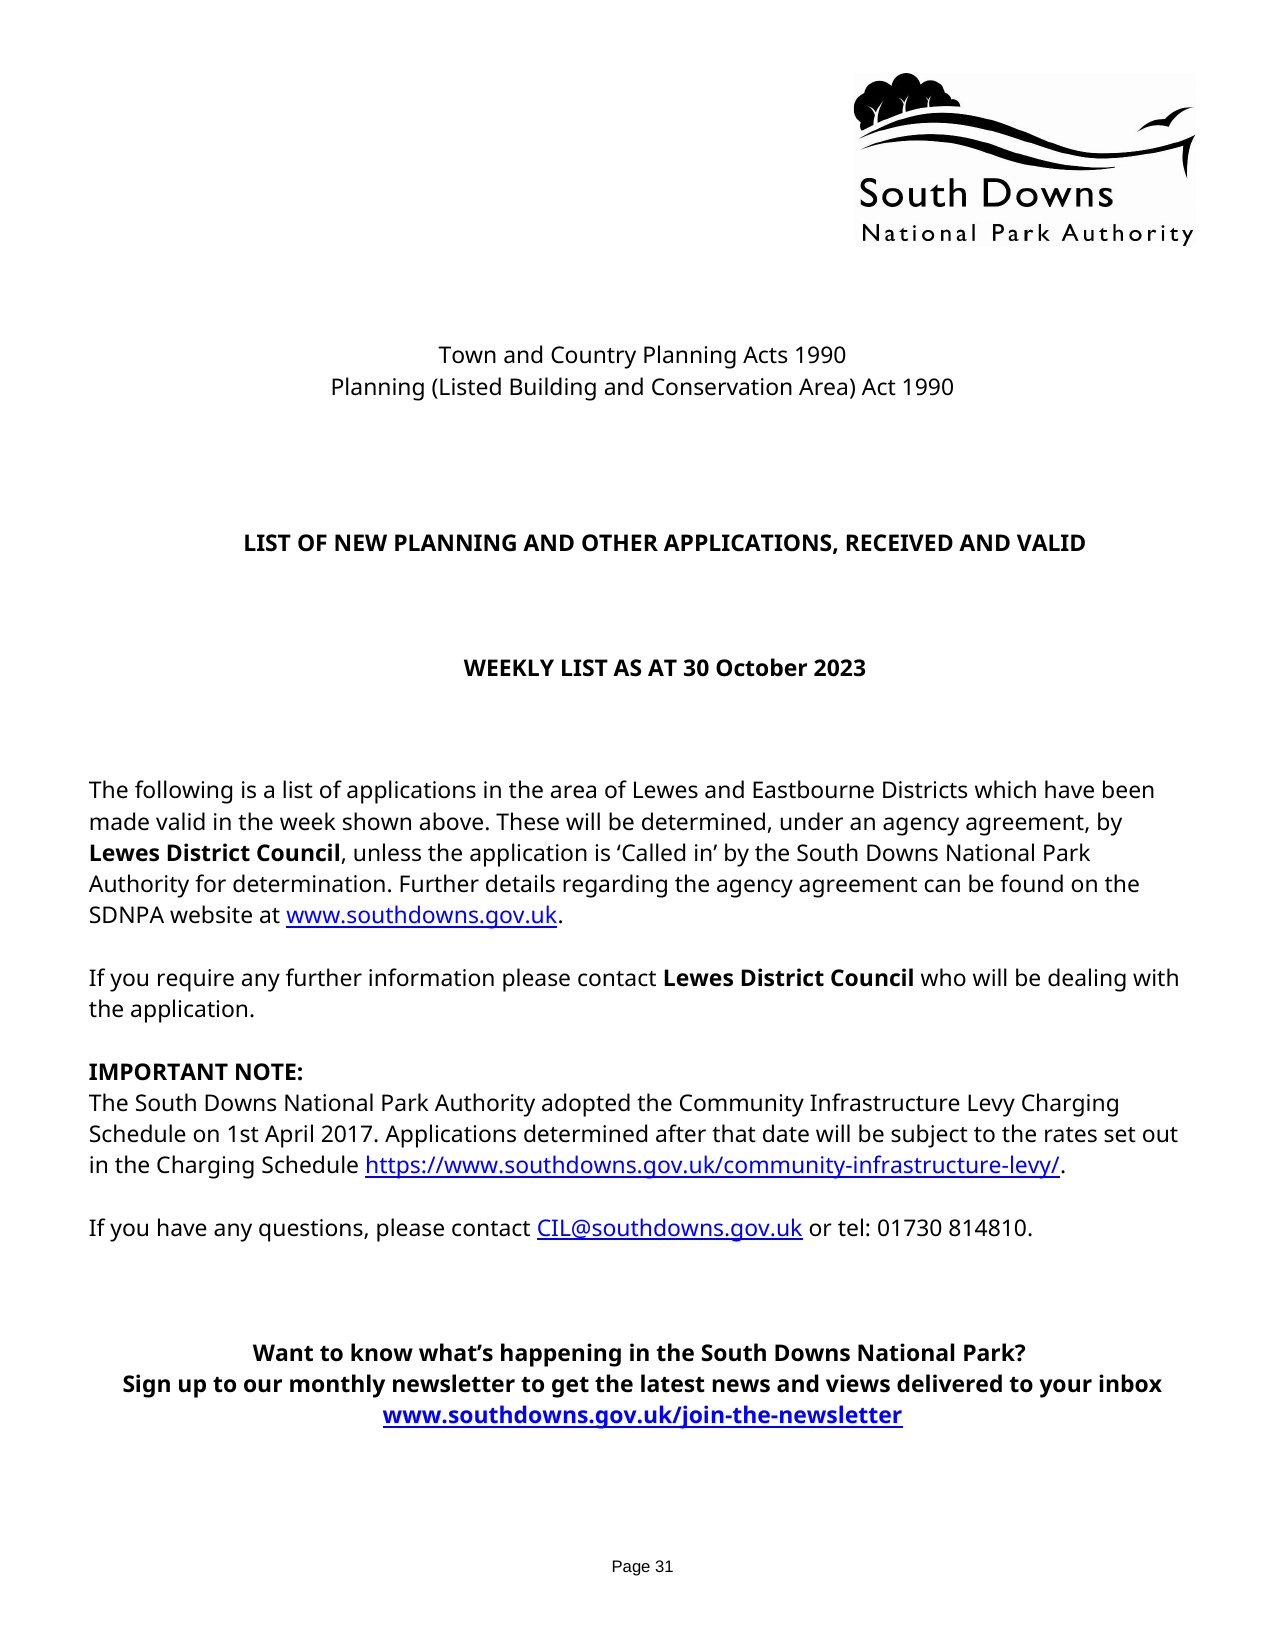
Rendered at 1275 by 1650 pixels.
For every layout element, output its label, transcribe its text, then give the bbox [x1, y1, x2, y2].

text www.southdowns.gov.uk/join-the-newsletter [89, 1399, 1196, 1431]
text If you require any further information please contact Lewes District Council who will be dealing with the application. [89, 962, 1196, 1024]
text WEEKLY LIST AS AT 30 October 2023 [89, 652, 1241, 683]
text Want to know what’s happening in the South Downs National Park? Sign up to our monthly newsletter to get the latest news and views delivered to your inbox [89, 1337, 1196, 1399]
text The South Downs National Park Authority adopted the Community Infrastructure Levy Charging Schedule on 1st April 2017. Applications determined after that date will be subject to the rates set out in the Charging Schedule https://www.southdowns.gov.uk/community-infrastructure-levy/. [89, 1087, 1196, 1181]
text The following is a list of applications in the area of Lewes and Eastbourne Districts which have been made valid in the week shown above. These will be determined, under an agency agreement, by Lewes District Council, unless the application is ‘Called in’ by the South Downs National Park Authority for determination. Further details regarding the agency agreement can be found on the SDNPA website at www.southdowns.gov.uk. [89, 774, 1196, 931]
text Town and Country Planning Acts 1990 [89, 339, 1196, 371]
picture [853, 73, 1197, 246]
text LIST OF NEW PLANNING AND OTHER APPLICATIONS, RECEIVED AND VALID [89, 527, 1241, 558]
text If you have any questions, please contact CIL@southdowns.gov.uk or tel: 01730 814810. [89, 1212, 1196, 1243]
text IMPORTANT NOTE: [89, 1056, 1196, 1087]
text Planning (Listed Building and Conservation Area) Act 1990 [89, 371, 1196, 402]
